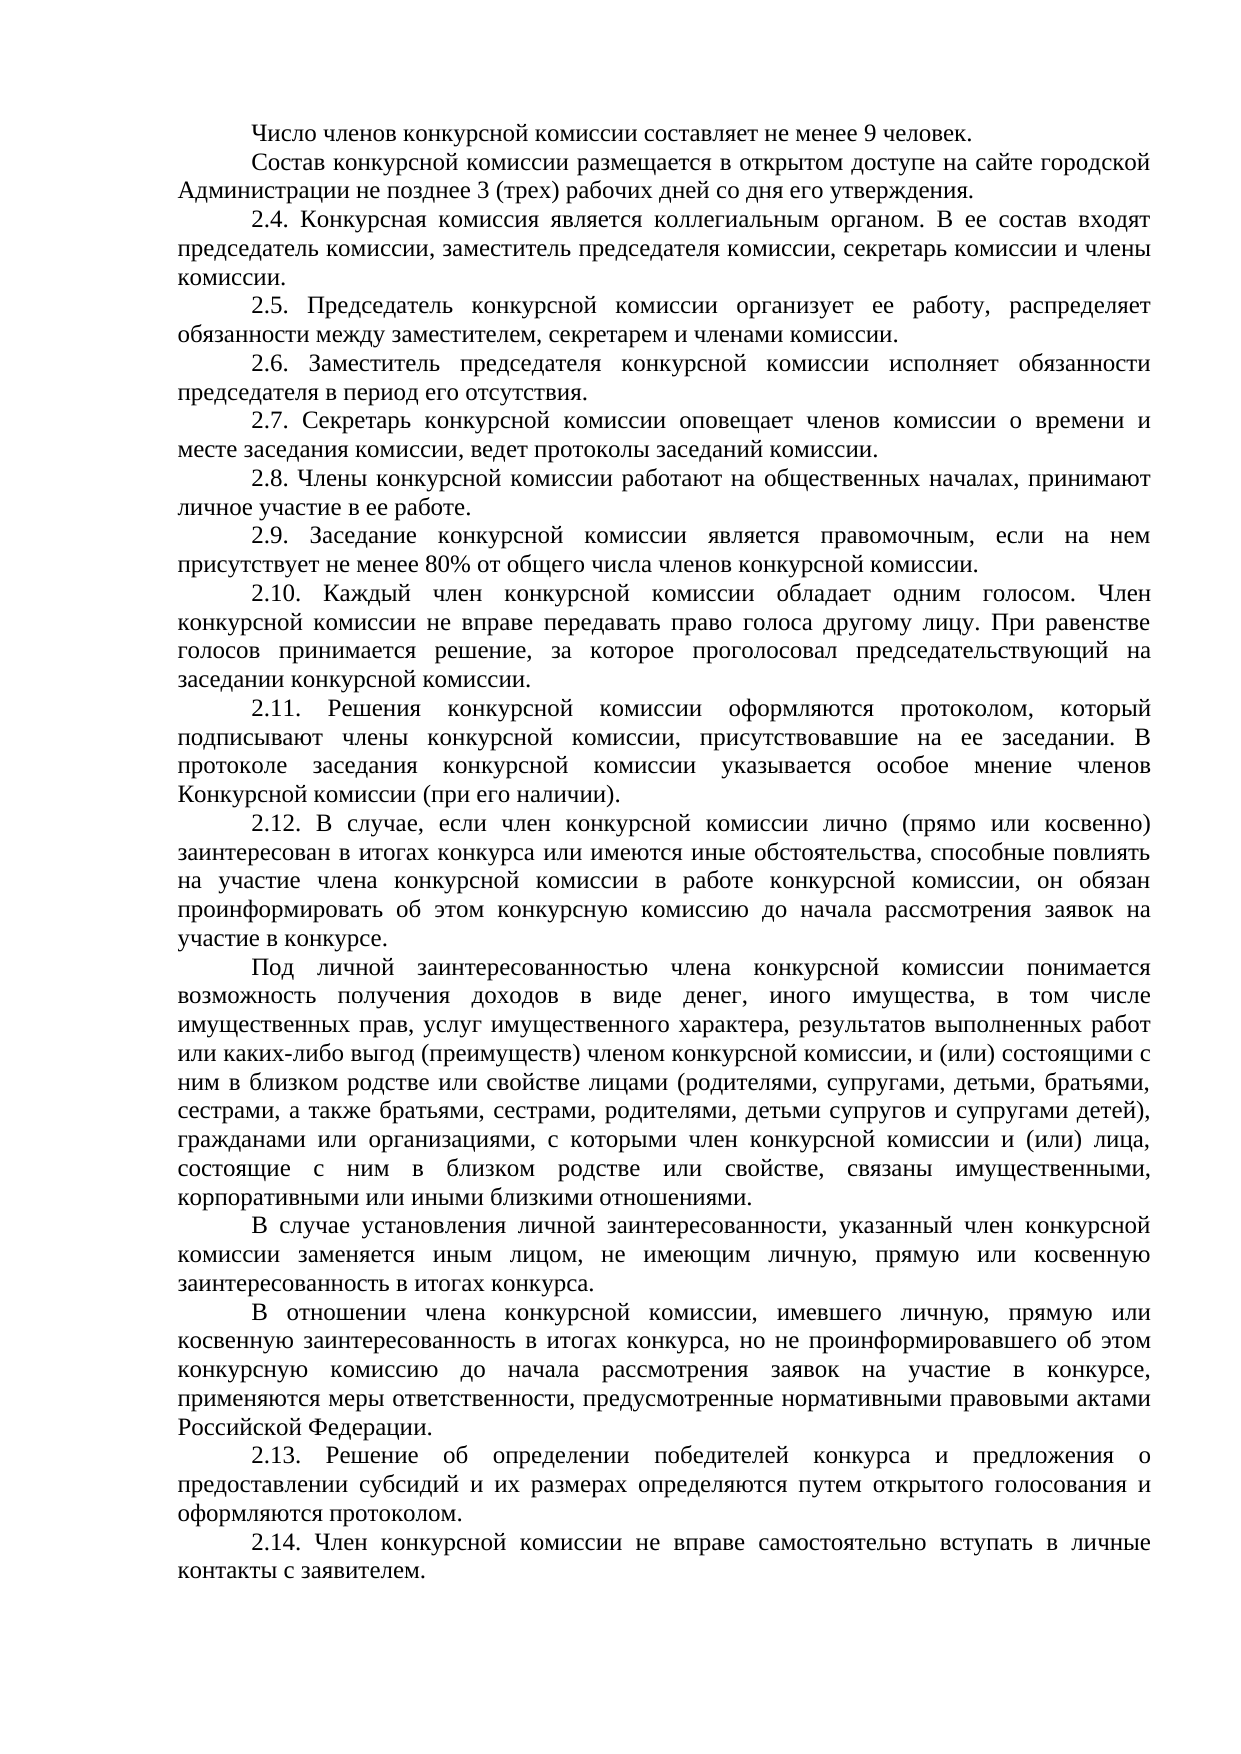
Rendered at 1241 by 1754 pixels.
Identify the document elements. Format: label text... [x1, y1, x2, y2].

text 2.6. Заместитель председателя конкурсной комиссии исполняет обязанности председателя в период его отсутствия. [177, 348, 1152, 406]
text 2.13. Решение об определении победителей конкурса и предложения о предоставлении субсидий и их размерах определяются путем открытого голосования и оформляются протоколом. [177, 1441, 1152, 1527]
text 2.5. Председатель конкурсной комиссии организует ее работу, распределяет обязанности между заместителем, секретарем и членами комиссии. [177, 291, 1152, 348]
text Число членов конкурсной комиссии составляет не менее 9 человек. [177, 118, 1152, 147]
text В отношении члена конкурсной комиссии, имевшего личную, прямую или косвенную заинтересованность в итогах конкурса, но не проинформировавшего об этом конкурсную комиссию до начала рассмотрения заявок на участие в конкурсе, применяются меры ответственности, предусмотренные нормативными правовыми актами Российской Федерации. [177, 1297, 1152, 1441]
text 2.8. Члены конкурсной комиссии работают на общественных началах, принимают личное участие в ее работе. [177, 463, 1152, 521]
text 2.12. В случае, если член конкурсной комиссии лично (прямо или косвенно) заинтересован в итогах конкурса или имеются иные обстоятельства, способные повлиять на участие члена конкурсной комиссии в работе конкурсной комиссии, он обязан проинформировать об этом конкурсную комиссию до начала рассмотрения заявок на участие в конкурсе. [177, 808, 1152, 952]
text 2.10. Каждый член конкурсной комиссии обладает одним голосом. Член конкурсной комиссии не вправе передавать право голоса другому лицу. При равенстве голосов принимается решение, за которое проголосовал председательствующий на заседании конкурсной комиссии. [177, 578, 1152, 693]
text 2.9. Заседание конкурсной комиссии является правомочным, если на нем присутствует не менее 80% от общего числа членов конкурсной комиссии. [177, 521, 1152, 578]
text 2.4. Конкурсная комиссия является коллегиальным органом. В ее состав входят председатель комиссии, заместитель председателя комиссии, секретарь комиссии и члены комиссии. [177, 204, 1152, 291]
text В случае установления личной заинтересованности, указанный член конкурсной комиссии заменяется иным лицом, не имеющим личную, прямую или косвенную заинтересованность в итогах конкурса. [177, 1211, 1152, 1297]
text 2.11. Решения конкурсной комиссии оформляются протоколом, который подписывают члены конкурсной комиссии, присутствовавшие на ее заседании. В протоколе заседания конкурсной комиссии указывается особое мнение членов Конкурсной комиссии (при его наличии). [177, 693, 1152, 808]
text Под личной заинтересованностью члена конкурсной комиссии понимается возможность получения доходов в виде денег, иного имущества, в том числе имущественных прав, услуг имущественного характера, результатов выполненных работ или каких-либо выгод (преимуществ) членом конкурсной комиссии, и (или) состоящими с ним в близком родстве или свойстве лицами (родителями, супругами, детьми, братьями, сестрами, а также братьями, сестрами, родителями, детьми супругов и супругами детей), гражданами или организациями, с которыми член конкурсной комиссии и (или) лица, состоящие с ним в близком родстве или свойстве, связаны имущественными, корпоративными или иными близкими отношениями. [177, 952, 1152, 1211]
text 2.14. Член конкурсной комиссии не вправе самостоятельно вступать в личные контакты с заявителем. [177, 1527, 1152, 1584]
text Состав конкурсной комиссии размещается в открытом доступе на сайте городской Администрации не позднее 3 (трех) рабочих дней со дня его утверждения. [177, 147, 1152, 204]
text 2.7. Секретарь конкурсной комиссии оповещает членов комиссии о времени и месте заседания комиссии, ведет протоколы заседаний комиссии. [177, 406, 1152, 463]
